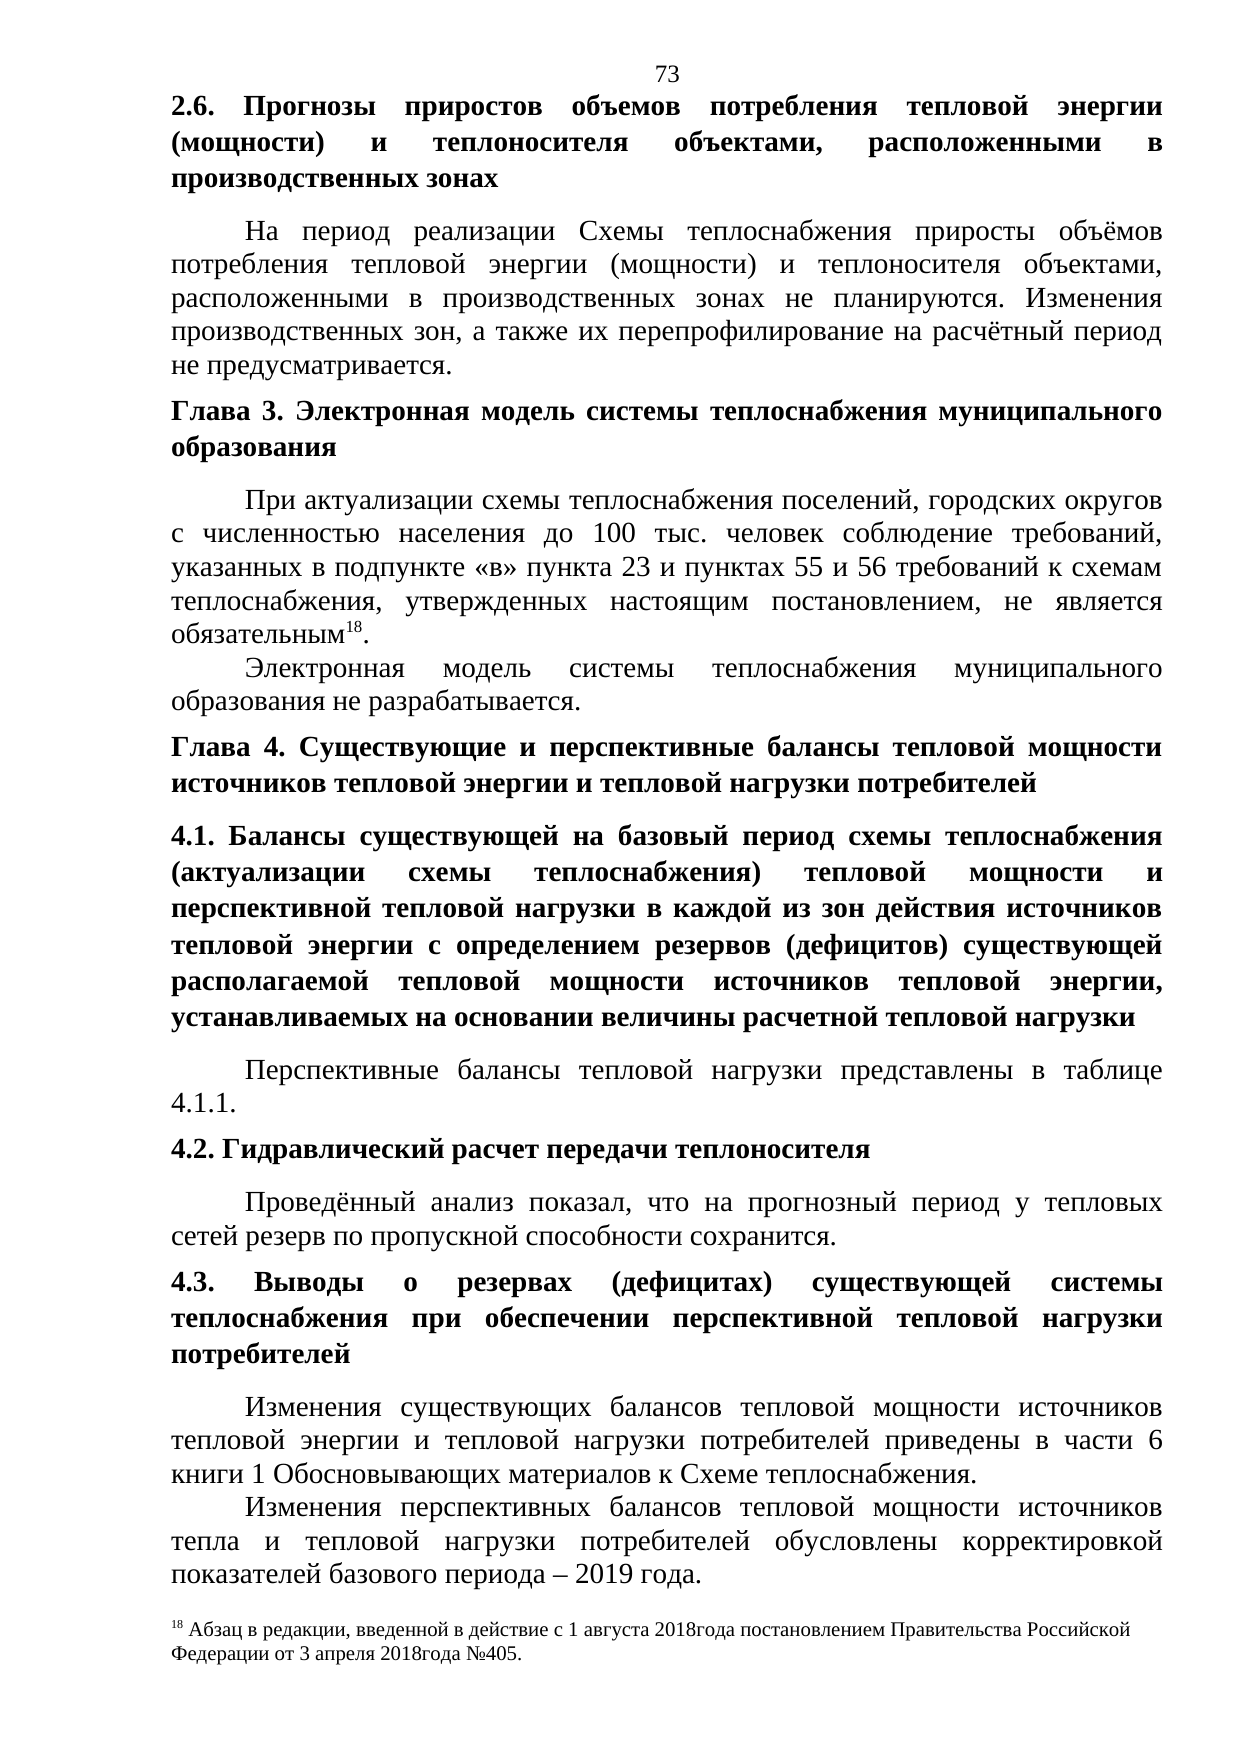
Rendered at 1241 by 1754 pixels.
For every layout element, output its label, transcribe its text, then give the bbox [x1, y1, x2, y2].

text Изменения существующих балансов тепловой мощности источников тепловой энергии и тепловой нагрузки потребителей приведены в части 6 книги 1 Обосновывающих материалов к Схеме теплоснабжения. [171, 1389, 1163, 1489]
text Проведённый анализ показал, что на прогнозный период у тепловых сетей резерв по пропускной способности сохранится. [171, 1184, 1163, 1251]
text При актуализации схемы теплоснабжения поселений, городских округов с численностью населения до 100 тыс. человек соблюдение требований, указанных в подпункте «в» пункта 23 и пунктах 55 и 56 требований к схемам теплоснабжения, утвержденных настоящим постановлением, не является обязательным. [171, 482, 1163, 650]
text На период реализации Схемы теплоснабжения приросты объёмов потребления тепловой энергии (мощности) и теплоносителя объектами, расположенными в производственных зонах не планируются. Изменения производственных зон, а также их перепрофилирование на расчётный период не предусматривается. [171, 213, 1163, 381]
text 4.1. Балансы существующей на базовый период схемы теплоснабжения (актуализации схемы теплоснабжения) тепловой мощности и перспективной тепловой нагрузки в каждой из зон действия источников тепловой энергии с определением резервов (дефицитов) существующей располагаемой тепловой мощности источников тепловой энергии, устанавливаемых на основании величины расчетной тепловой нагрузки [171, 818, 1163, 1033]
text Перспективные балансы тепловой нагрузки представлены в таблице 4.1.1. [171, 1052, 1163, 1119]
text Изменения перспективных балансов тепловой мощности источников тепла и тепловой нагрузки потребителей обусловлены корректировкой показателей базового периода – 2019 года. [171, 1489, 1163, 1590]
text Глава 3. Электронная модель системы теплоснабжения муниципального образования [171, 393, 1163, 463]
text 4.3. Выводы о резервах (дефицитах) существующей системы теплоснабжения при обеспечении перспективной тепловой нагрузки потребителей [171, 1264, 1163, 1370]
text Электронная модель системы теплоснабжения муниципального образования не разрабатывается. [171, 650, 1163, 717]
text 4.2. Гидравлический расчет передачи теплоносителя [171, 1131, 1163, 1165]
text 2.6. Прогнозы приростов объемов потребления тепловой энергии (мощности) и теплоносителя объектами, расположенными в производственных зонах [171, 88, 1163, 194]
text Глава 4. Существующие и перспективные балансы тепловой мощности источников тепловой энергии и тепловой нагрузки потребителей [171, 729, 1163, 799]
